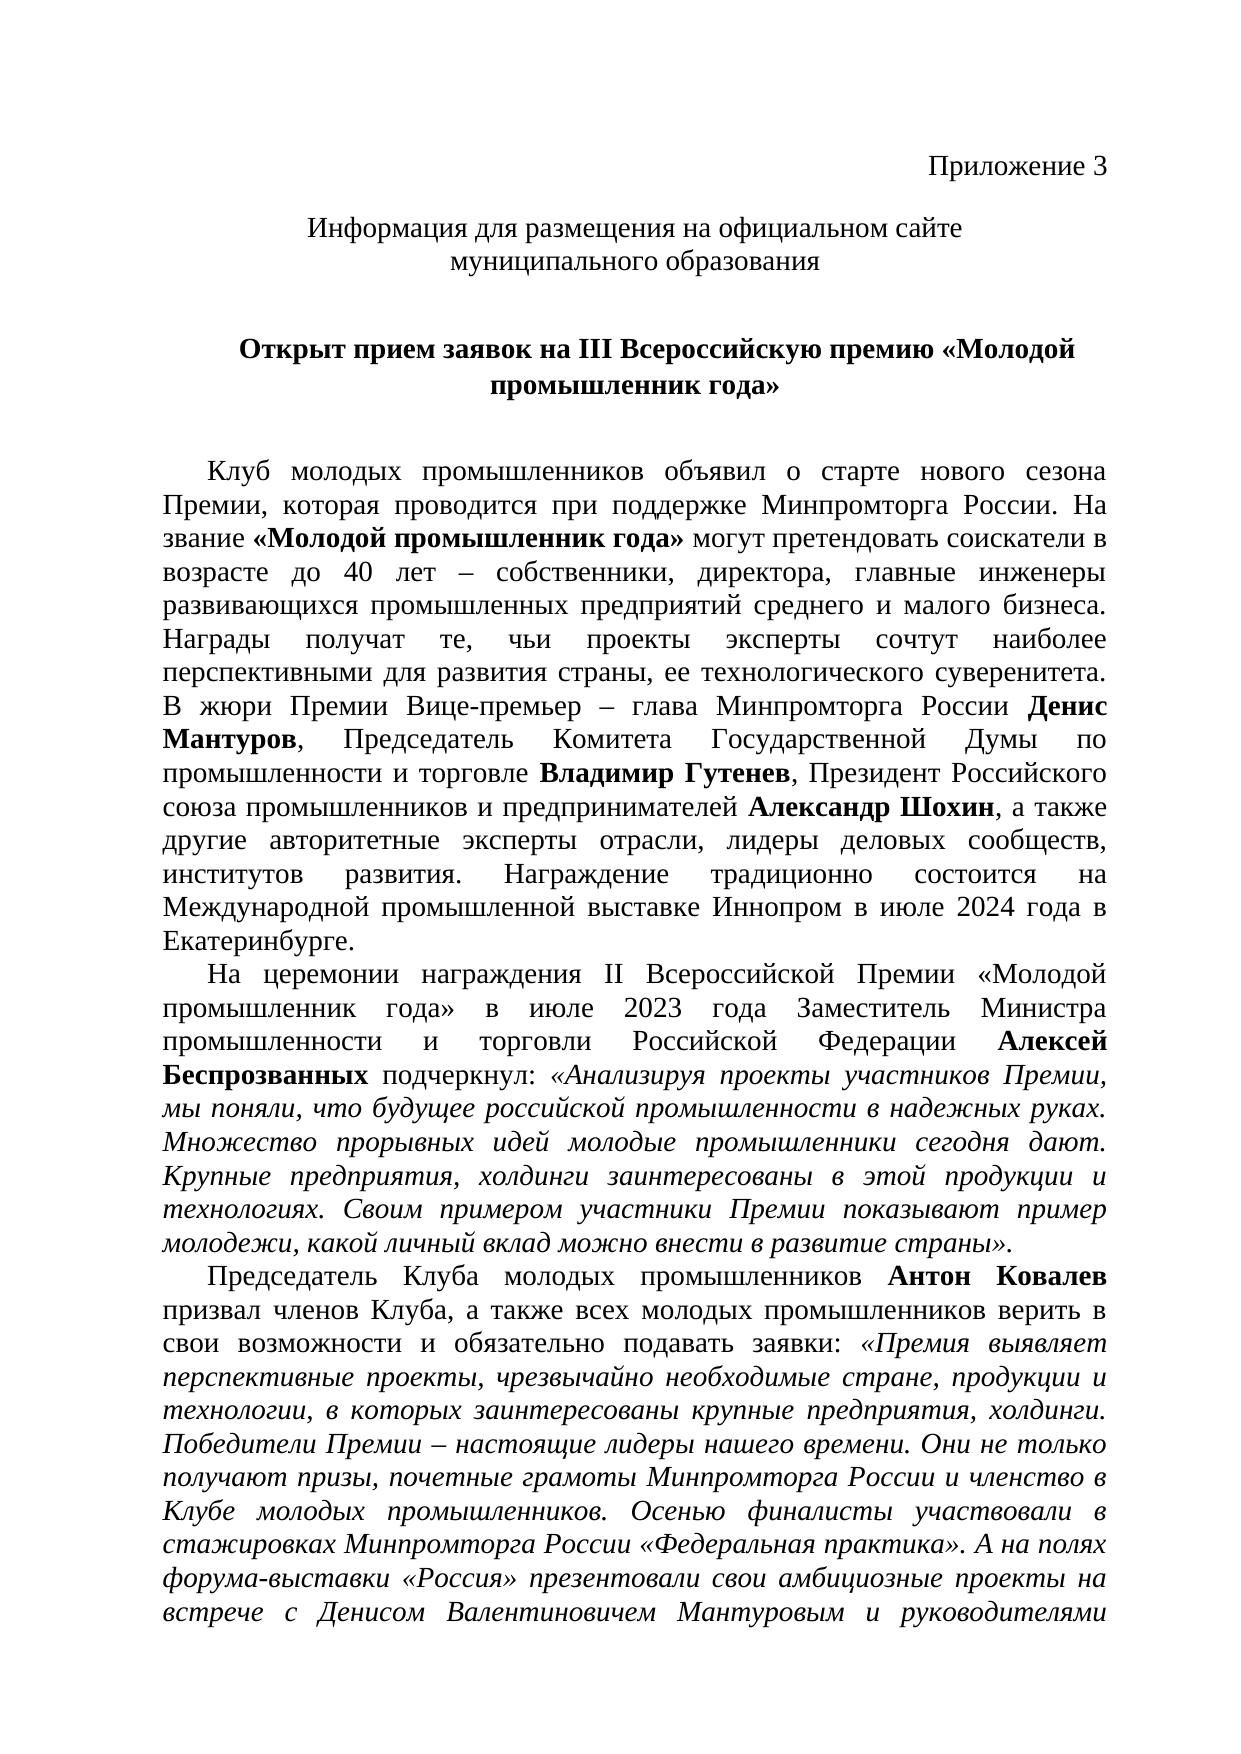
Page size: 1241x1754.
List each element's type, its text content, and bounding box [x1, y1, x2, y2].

text Клуб молодых промышленников объявил о старте нового сезона Премии, которая проводится при поддержке Минпромторга России. На звание «Молодой промышленник года» могут претендовать соискатели в возрасте до 40 лет – собственники, директора, главные инженеры развивающихся промышленных предприятий среднего и малого бизнеса. Награды получат те, чьи проекты эксперты сочтут наиболее перспективными для развития страны, ее технологического суверенитета. В жюри Премии Вице-премьер – глава Минпромторга России Денис Мантуров, Председатель Комитета Государственной Думы по промышленности и торговле Владимир Гутенев, Президент Российского союза промышленников и предпринимателей Александр Шохин, а также другие авторитетные эксперты отрасли, лидеры деловых сообществ, институтов развития. Награждение традиционно состоится на Международной промышленной выставке Иннопром в июле 2024 года в Екатеринбурге. [162, 453, 1107, 956]
text На церемонии награждения II Всероссийской Премии «Молодой промышленник года» в июле 2023 года Заместитель Министра промышленности и торговли Российской Федерации Алексей Беспрозванных подчеркнул: «Анализируя проекты участников Премии, мы поняли, что будущее российской промышленности в надежных руках. Множество прорывных идей молодые промышленники сегодня дают. Крупные предприятия, холдинги заинтересованы в этой продукции и технологиях. Своим примером участники Премии показывают пример молодежи, какой личный вклад можно внести в развитие страны». [162, 956, 1107, 1258]
text Открыт прием заявок на III Всероссийскую премию «Молодой промышленник года» [162, 331, 1107, 400]
text Приложение 3 [162, 148, 1107, 181]
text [162, 1258, 1107, 1627]
text муниципального образования [162, 243, 1107, 277]
text Информация для размещения на официальном сайте [162, 210, 1107, 243]
